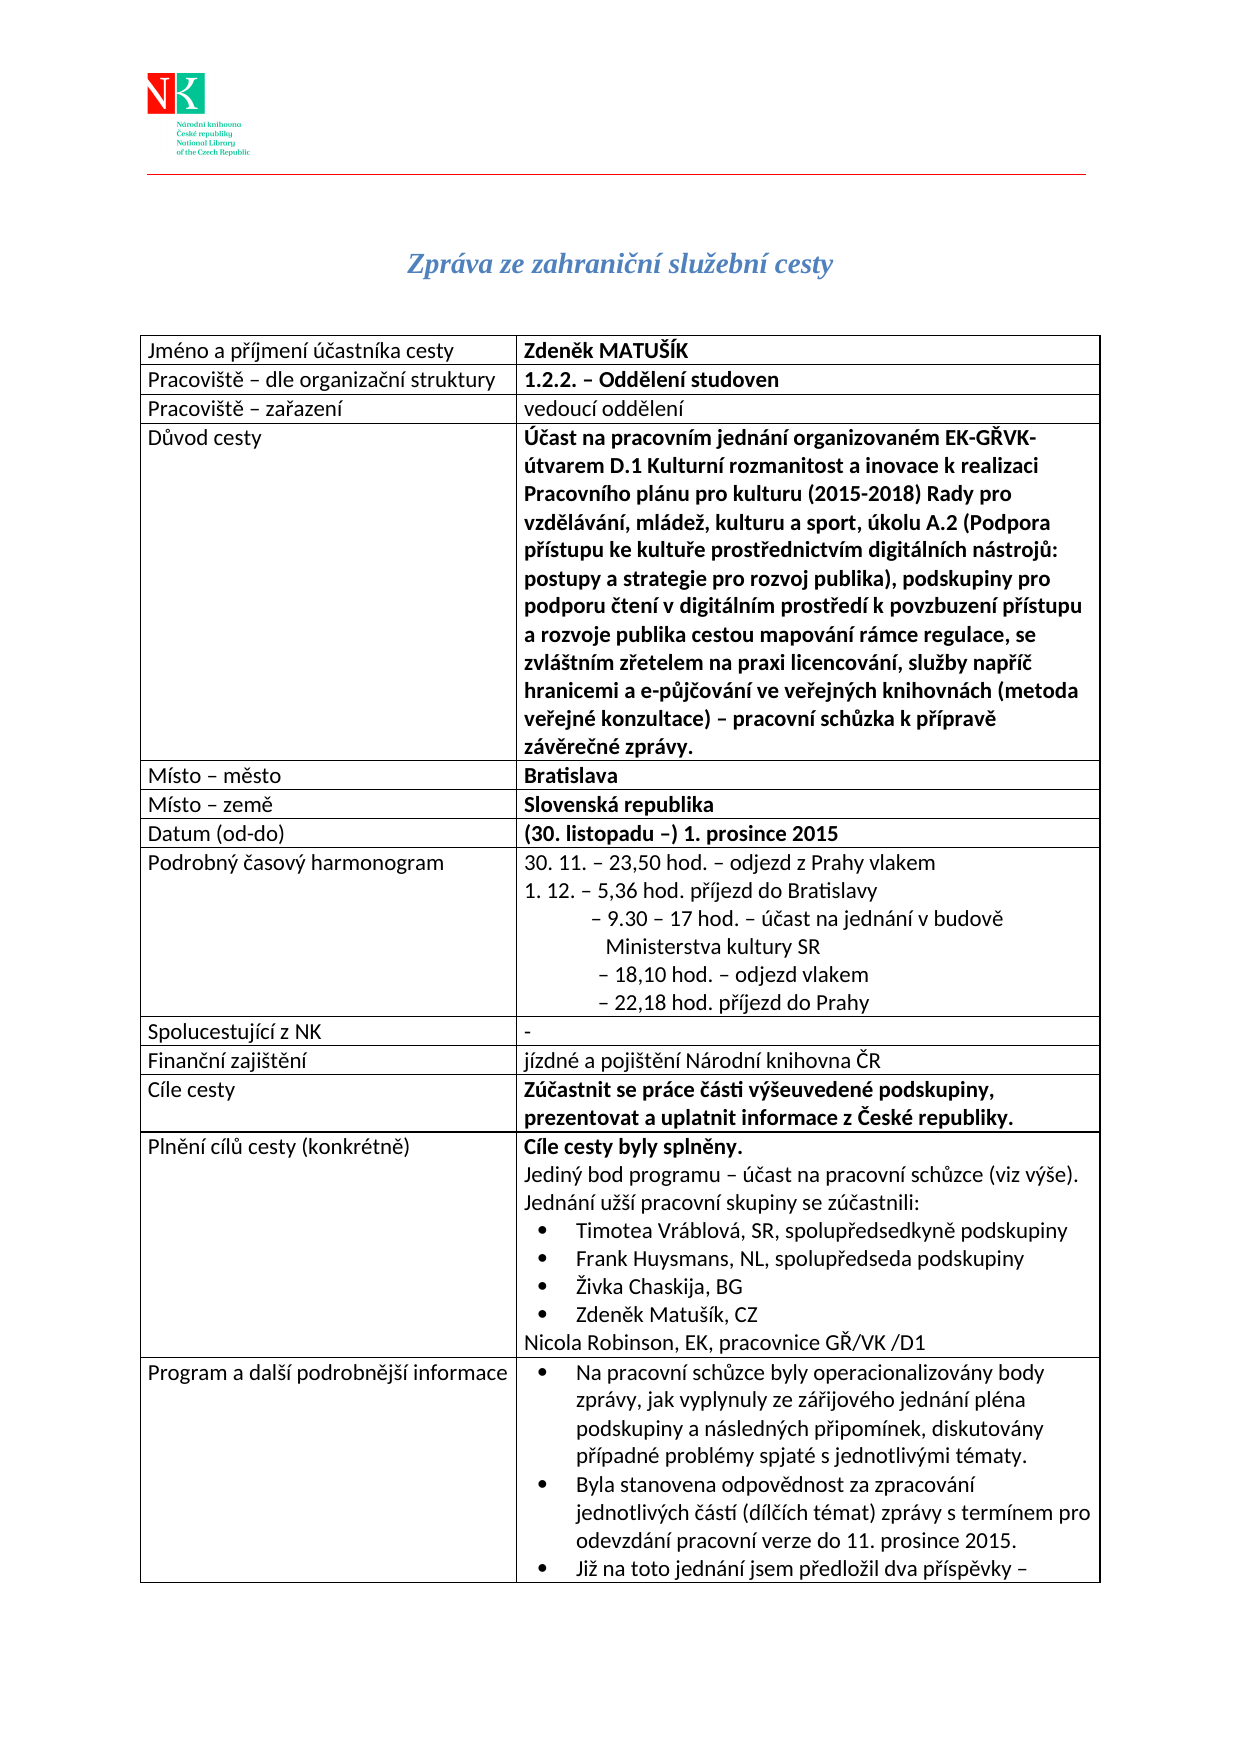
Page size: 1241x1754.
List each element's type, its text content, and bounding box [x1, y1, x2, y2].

table_cell Bratislava [517, 761, 1099, 789]
title Zpráva ze zahraniční služební cesty [148, 246, 1093, 279]
picture [147, 73, 250, 156]
table_cell Datum (od-do) [141, 819, 516, 847]
table_header Zdeněk MATUŠÍK [517, 336, 1099, 364]
table_cell - [517, 1017, 1099, 1045]
table_cell Místo – země [141, 790, 516, 818]
table_cell Finanční zajištění [141, 1046, 516, 1074]
table_cell Plnění cílů cesty (konkrétně) [141, 1133, 516, 1357]
table_cell (30. listopadu –) 1. prosince 2015 [517, 819, 1099, 847]
table_cell 30. 11. – 23,50 hod. – odjezd z Prahy vlakem 1. 12. – 5,36 hod. příjezd do Bratislavy – 9.30 – 17 hod. – účast na jednání v budově Ministerstva kultury SR – 18,10 hod. – odjezd vlakem – 22,18 hod. příjezd do Prahy [517, 848, 1099, 1016]
table_cell Spolucestující z NK [141, 1017, 516, 1045]
table_cell Důvod cesty [141, 424, 516, 760]
table_cell Cíle cesty byly splněny. Jediný bod programu – účast na pracovní schůzce (viz výše). Jednání užší pracovní skupiny se zúčastnili: Timotea Vráblová, SR, spolupředsedkyně podskupiny Frank Huysmans, NL, spolupředseda podskupiny Živka Chaskija, BG Zdeněk Matušík, CZ Nicola Robinson, EK, pracovnice GŘ/VK /D1 [517, 1133, 1099, 1357]
table_cell Cíle cesty [141, 1075, 516, 1131]
table_cell Pracoviště – zařazení [141, 395, 516, 422]
table_cell 1.2.2. – Oddělení studoven [517, 365, 1099, 393]
table_cell Slovenská republika [517, 790, 1099, 818]
table_header Jméno a příjmení účastníka cesty [141, 336, 516, 364]
table_cell vedoucí oddělení [517, 395, 1099, 422]
table_cell Podrobný časový harmonogram [141, 848, 516, 1016]
table_cell Program a další podrobnější informace [141, 1358, 516, 1582]
table_cell Účast na pracovním jednání organizovaném EK-GŘVK-útvarem D.1 Kulturní rozmanitost a inovace k realizaci Pracovního plánu pro kulturu (2015-2018) Rady pro vzdělávání, mládež, kulturu a sport, úkolu A.2 (Podpora přístupu ke kultuře prostřednictvím digitálních nástrojů: postupy a strategie pro rozvoj publika), podskupiny pro podporu čtení v digitálním prostředí k povzbuzení přístupu a rozvoje publika cestou mapování rámce regulace, se zvláštním zřetelem na praxi licencování, služby napříč hranicemi a e-půjčování ve veřejných knihovnách (metoda veřejné konzultace) – pracovní schůzka k přípravě závěrečné zprávy. [517, 424, 1099, 760]
table_cell Pracoviště – dle organizační struktury [141, 365, 516, 393]
table_cell Místo – město [141, 761, 516, 789]
table_cell Zúčastnit se práce části výšeuvedené podskupiny, prezentovat a uplatnit informace z České republiky. [517, 1075, 1099, 1131]
table_cell jízdné a pojištění Národní knihovna ČR [517, 1046, 1099, 1074]
